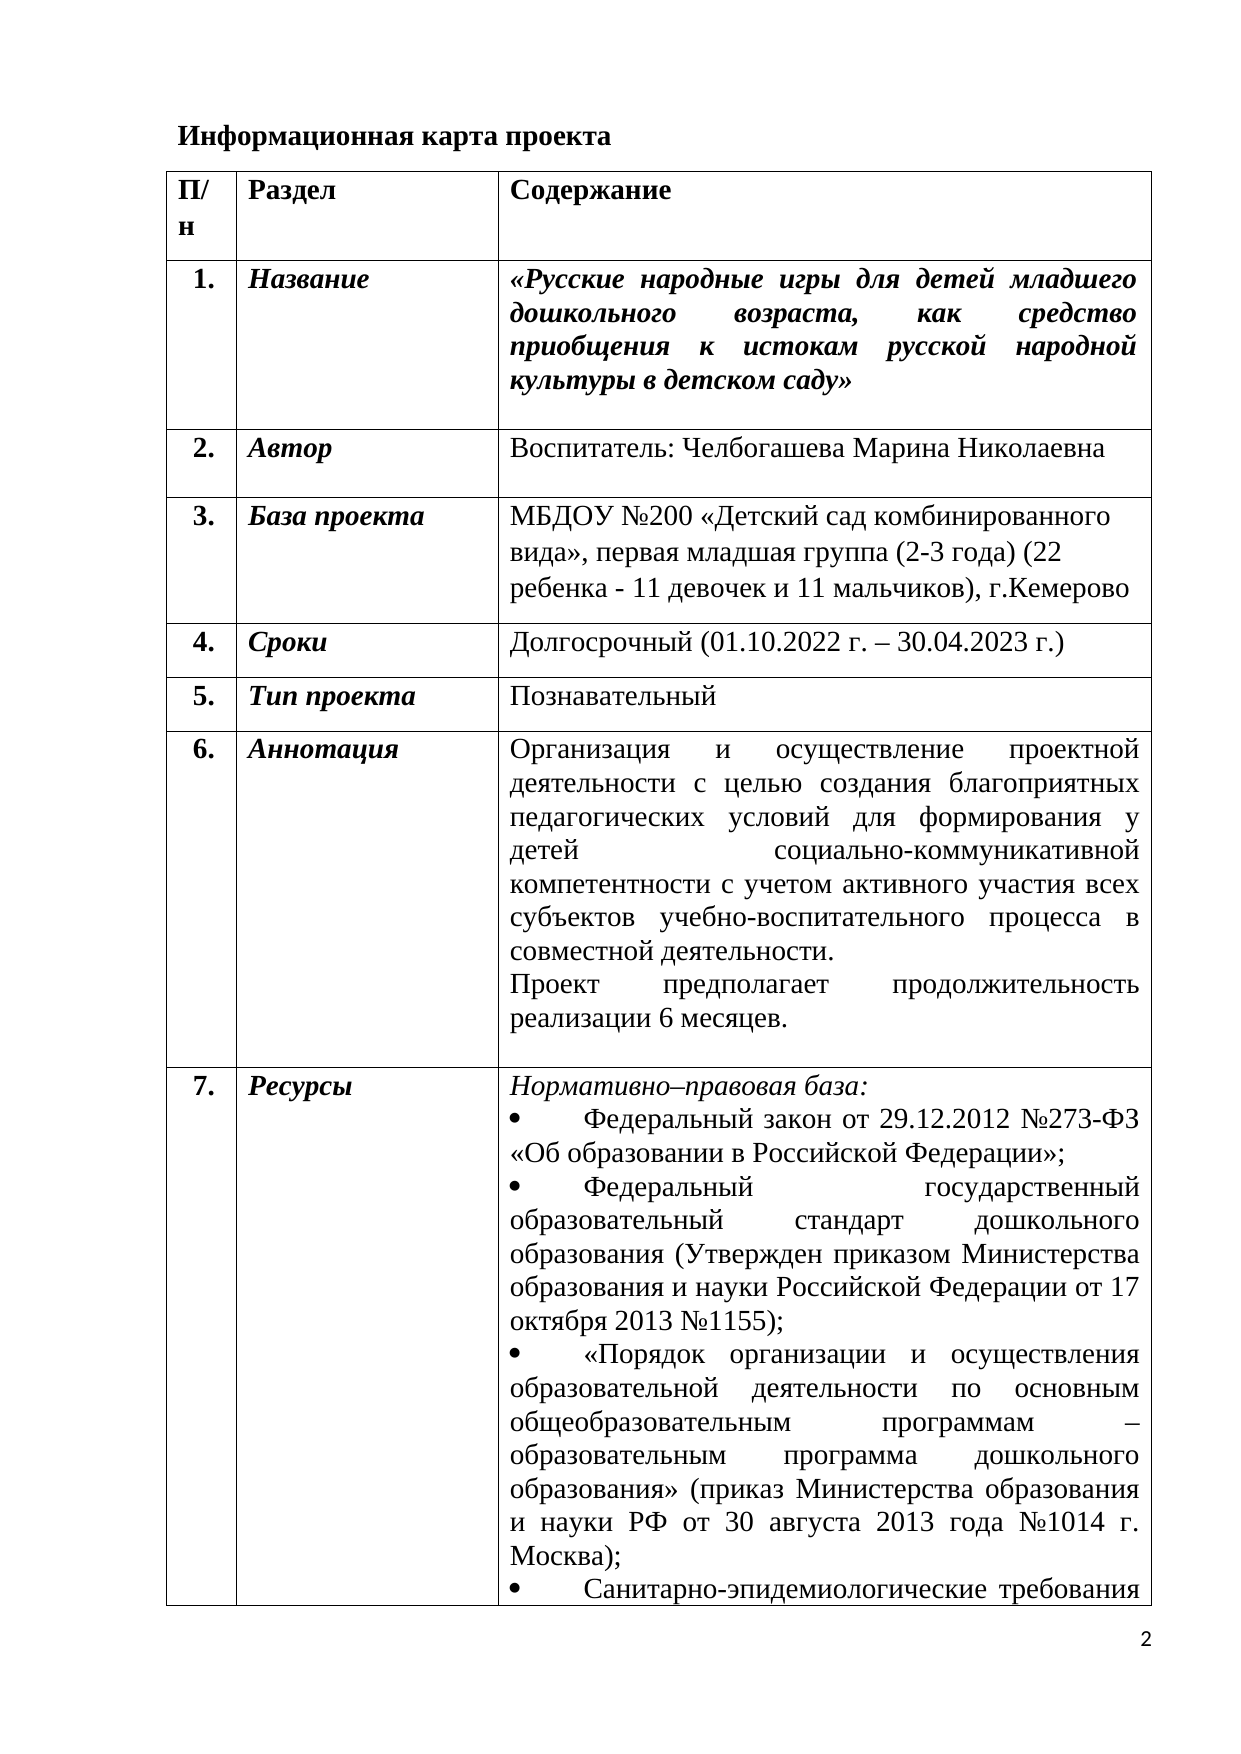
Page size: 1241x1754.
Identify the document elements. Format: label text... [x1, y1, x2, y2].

table_cell Тип проекта [237, 678, 498, 731]
table_cell Автор [237, 430, 498, 497]
table_cell [167, 498, 236, 623]
table_cell Организация и осуществление проектной деятельности с целью создания благоприятных педагогических условий для формирования у детей социально-коммуникативной компетентности с учетом активного участия всех субъектов учебно-воспитательного процесса в совместной деятельности. Проект предполагает продолжительность реализации 6 месяцев. [499, 732, 1151, 1067]
table_cell Долгосрочный (01.10.2022 г. – 30.04.2023 г.) [499, 624, 1151, 677]
table_cell [167, 430, 236, 497]
table_cell Название [237, 261, 498, 429]
table_header Содержание [499, 172, 1151, 260]
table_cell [499, 1068, 1151, 1605]
table_cell МБДОУ №200 «Детский сад комбинированного вида», первая младшая группа (2-3 года) (22 ребенка - 11 девочек и 11 мальчиков), г.Кемерово [499, 498, 1151, 623]
table_cell Ресурсы [237, 1068, 498, 1605]
table_cell [167, 1068, 236, 1605]
table_cell Воспитатель: Челбогашева Марина Николаевна [499, 430, 1151, 497]
table_header П/н [167, 172, 236, 260]
table_cell [167, 261, 236, 429]
table_cell База проекта [237, 498, 498, 623]
text Информационная карта проекта [177, 118, 1152, 152]
table_cell [167, 678, 236, 731]
table_cell [167, 732, 236, 1067]
table_header Раздел [237, 172, 498, 260]
table_cell Аннотация [237, 732, 498, 1067]
table_cell «Русские народные игры для детей младшего дошкольного возраста, как средство приобщения к истокам русской народной культуры в детском саду» [499, 261, 1151, 429]
table_cell Познавательный [499, 678, 1151, 731]
table_cell Сроки [237, 624, 498, 677]
table_cell [167, 624, 236, 677]
